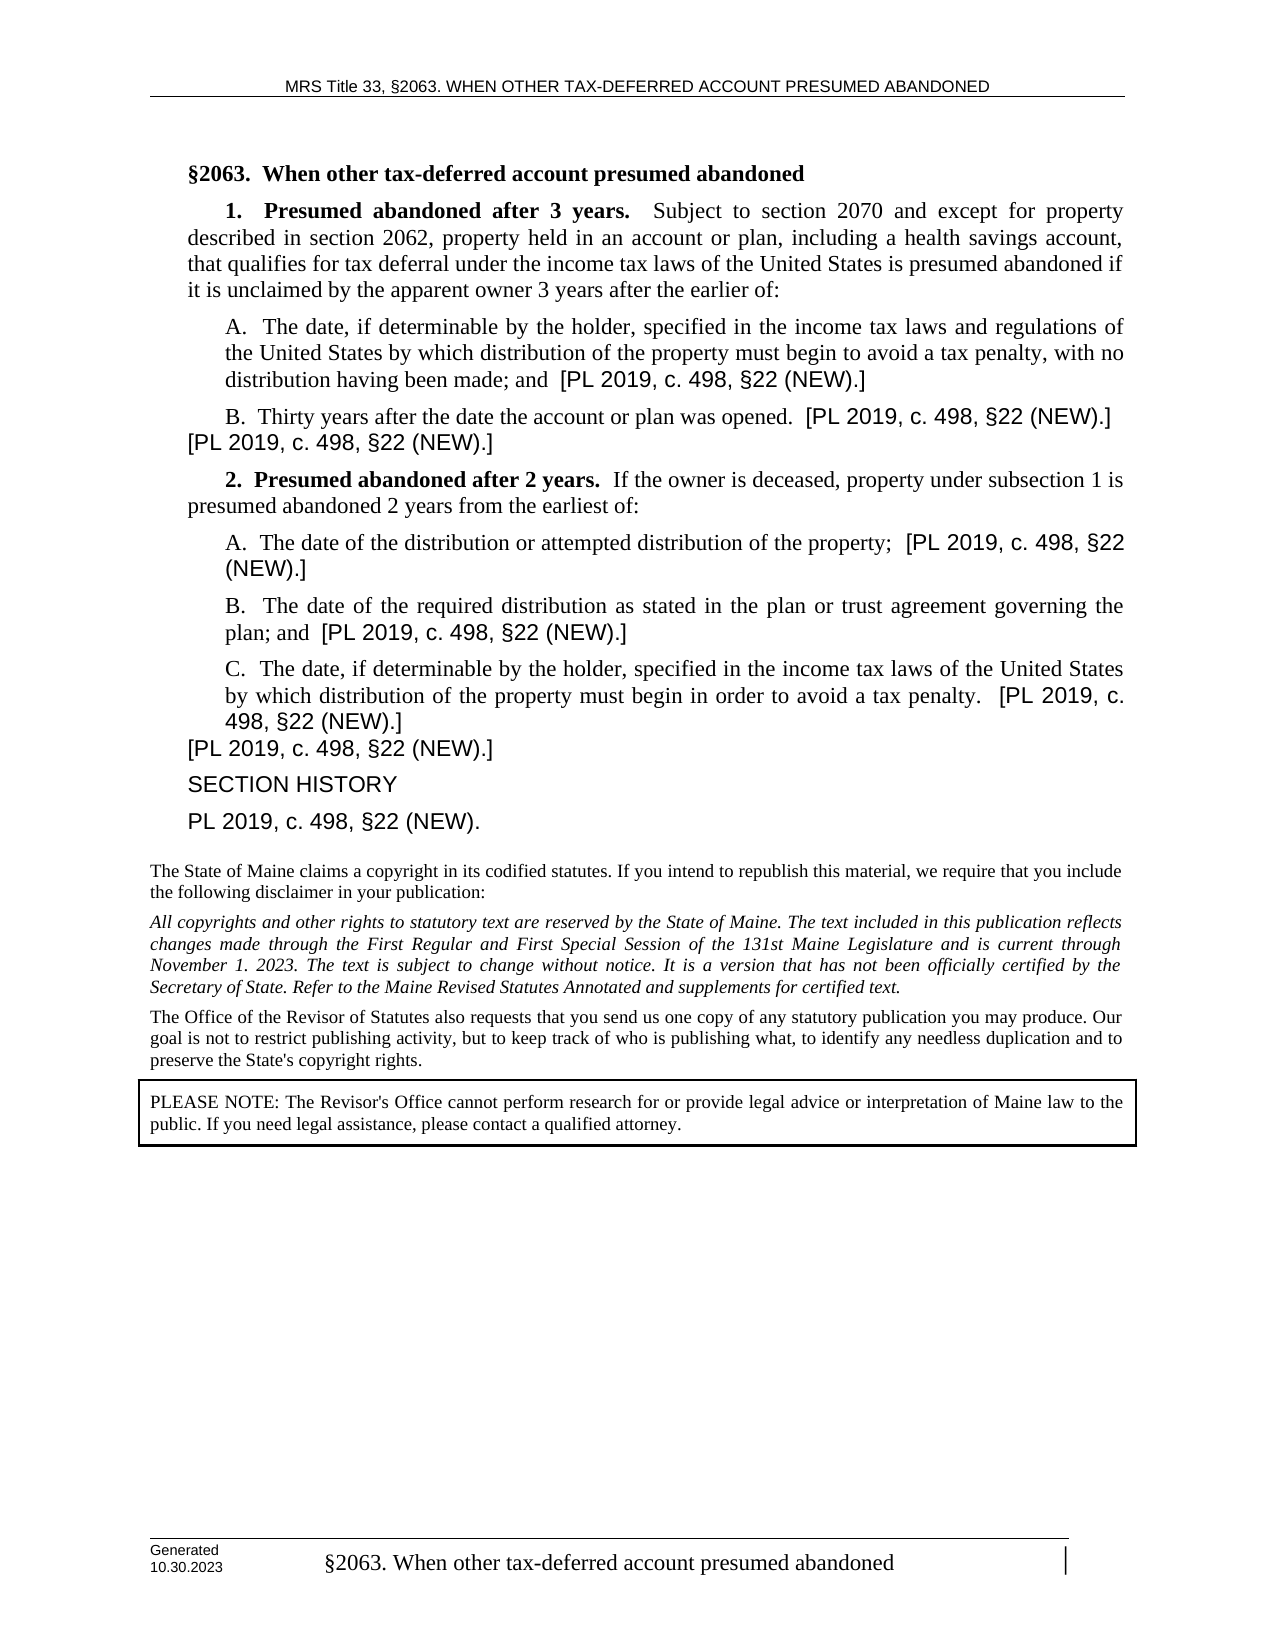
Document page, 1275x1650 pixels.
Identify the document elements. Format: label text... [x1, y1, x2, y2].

text PLEASE NOTE: The Revisor's Office cannot perform research for or provide legal advice or interpretation of Maine law to the public. If you need legal assistance, please contact a qualified attorney. [140, 1081, 1135, 1144]
text 1. Presumed abandoned after 3 years. Subject to section 2070 and except for property described in section 2062, property held in an account or plan, including a health savings account, that qualifies for tax deferral under the income tax laws of the United States is presumed abandoned if it is unclaimed by the apparent owner 3 years after the earlier of: [187, 197, 1125, 303]
text A. The date, if determinable by the holder, specified in the income tax laws and regulations of the United States by which distribution of the property must begin to avoid a tax penalty, with no distribution having been made; and [PL 2019, c. 498, §22 (NEW).] [225, 313, 1125, 392]
text C. The date, if determinable by the holder, specified in the income tax laws of the United States by which distribution of the property must begin in order to avoid a tax penalty. [PL 2019, c. 498, §22 (NEW).] [225, 655, 1125, 734]
text B. Thirty years after the date the account or plan was opened. [PL 2019, c. 498, §22 (NEW).] [225, 403, 1125, 429]
text 2. Presumed abandoned after 2 years. If the owner is deceased, property under subsection 1 is presumed abandoned 2 years from the earliest of: [187, 466, 1125, 518]
text The Office of the Revisor of Statutes also requests that you send us one copy of any statutory publication you may produce. Our goal is not to restrict publishing activity, but to keep track of who is publishing what, to identify any needless duplication and to preserve the State's copyright rights. [150, 1006, 1125, 1070]
text All copyrights and other rights to statutory text are reserved by the State of Maine. The text included in this publication reflects changes made through the First Regular and First Special Session of the 131st Maine Legislature and is current through November 1. 2023 . The text is subject to change without notice. It is a version that has not been officially certified by the Secretary of State. Refer to the Maine Revised Statutes Annotated and supplements for certified text. [150, 911, 1125, 997]
text B. The date of the required distribution as stated in the plan or trust agreement governing the plan; and [PL 2019, c. 498, §22 (NEW).] [225, 592, 1125, 645]
text [PL 2019, c. 498, §22 (NEW).] [187, 734, 1125, 761]
text §2063. When other tax-deferred account presumed abandoned [187, 160, 1125, 187]
text The State of Maine claims a copyright in its codified statutes. If you intend to republish this material, we require that you include the following disclaimer in your publication: [150, 859, 1125, 903]
text [PL 2019, c. 498, §22 (NEW).] [187, 429, 1125, 455]
text SECTION HISTORY [187, 771, 1125, 798]
text PL 2019, c. 498, §22 (NEW). [187, 808, 1125, 834]
text A. The date of the distribution or attempted distribution of the property; [PL 2019, c. 498, §22 (NEW).] [225, 529, 1125, 582]
